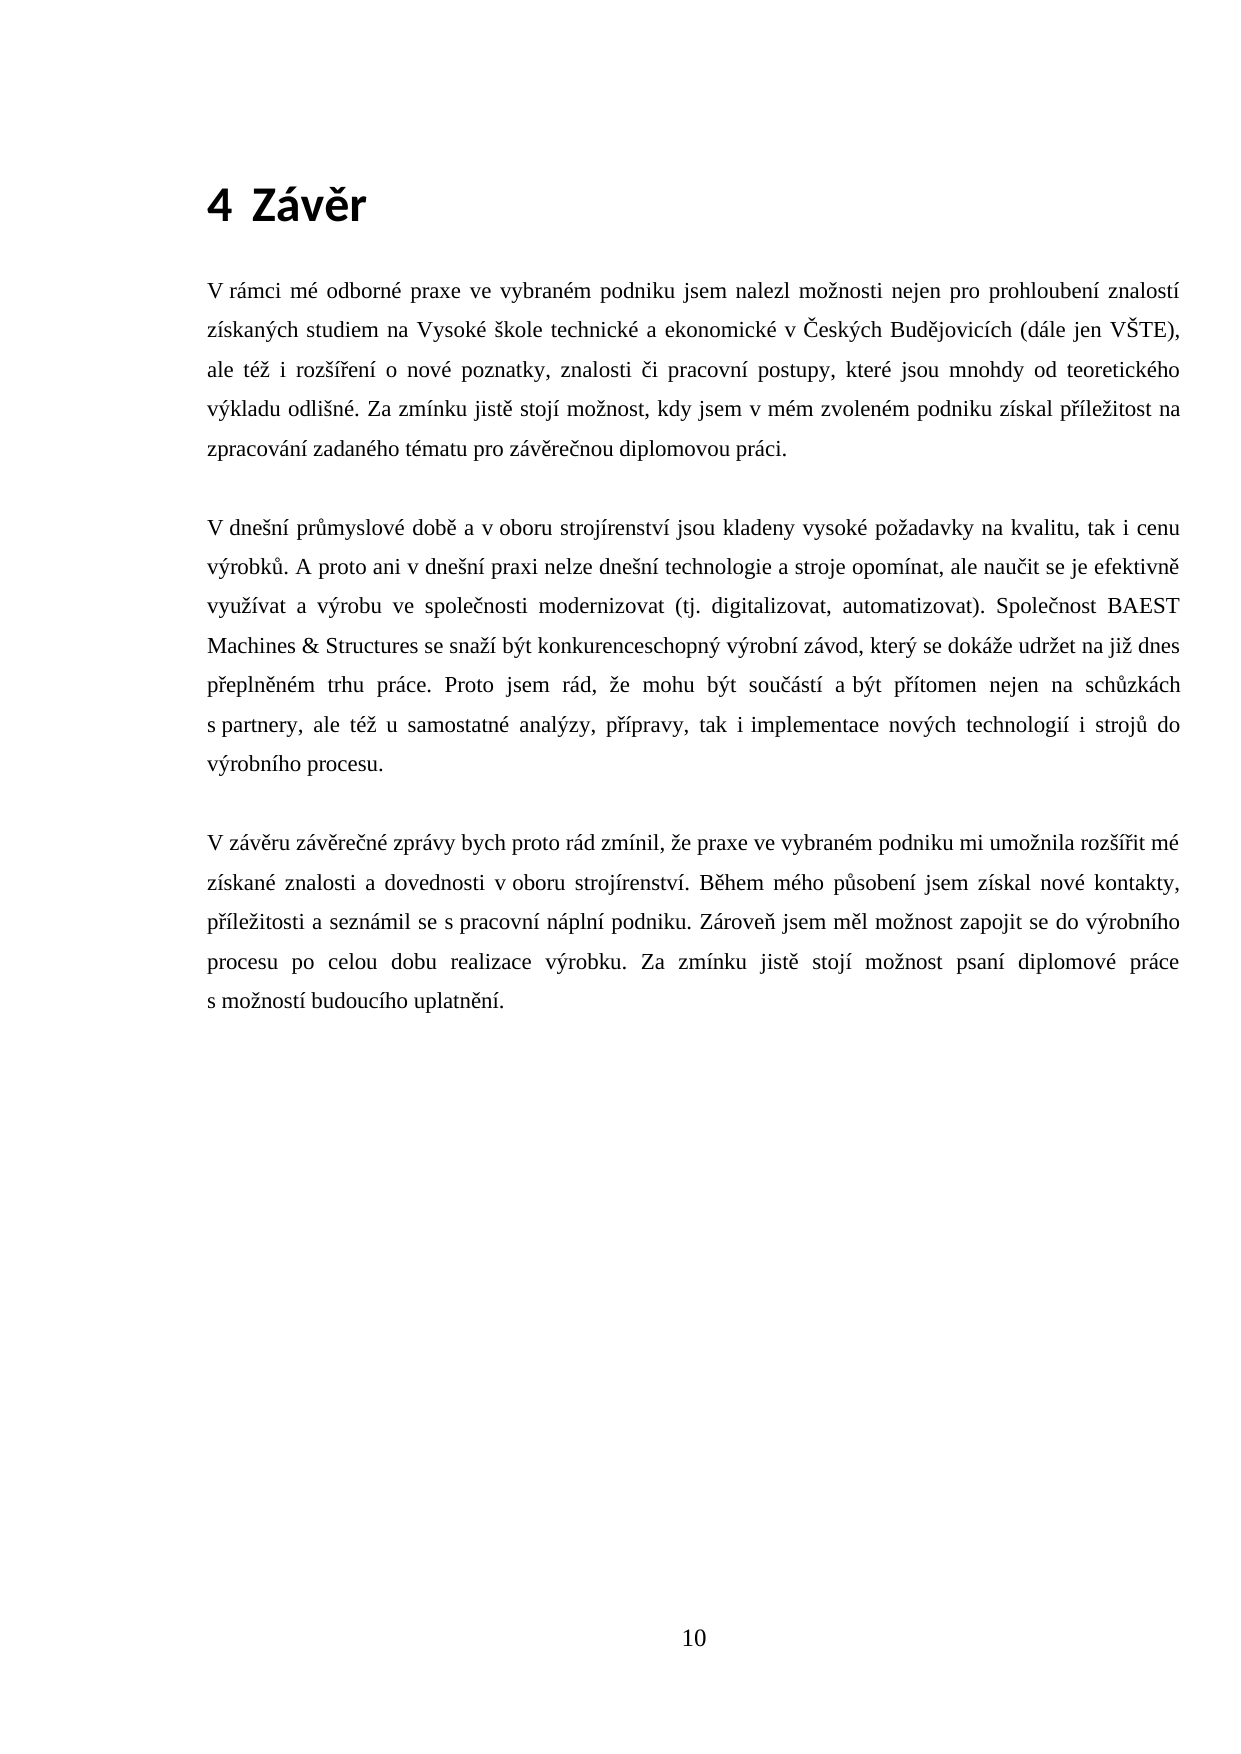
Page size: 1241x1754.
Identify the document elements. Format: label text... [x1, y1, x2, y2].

text V dnešní průmyslové době a v oboru strojírenství jsou kladeny vysoké požadavky na kvalitu, tak i cenu výrobků. A proto ani v dnešní praxi nelze dnešní technologie a stroje opomínat, ale naučit se je efektivně využívat a výrobu ve společnosti modernizovat (tj. digitalizovat, automatizovat). Společnost BAEST Machines & Structures se snaží být konkurenceschopný výrobní závod, který se dokáže udržet na již dnes přeplněném trhu práce. Proto jsem rád, že mohu být součástí a být přítomen nejen na schůzkách s partnery, ale též u samostatné analýzy, přípravy, tak i implementace nových technologií i strojů do výrobního procesu. [207, 514, 1181, 777]
text V rámci mé odborné praxe ve vybraném podniku jsem nalezl možnosti nejen pro prohloubení znalostí získaných studiem na Vysoké škole technické a ekonomické v Českých Budějovicích (dále jen VŠTE), ale též i rozšíření o nové poznatky, znalosti či pracovní postupy, které jsou mnohdy od teoretického výkladu odlišné. Za zmínku jistě stojí možnost, kdy jsem v mém zvoleném podniku získal příležitost na zpracování zadaného tématu pro závěrečnou diplomovou práci. [207, 277, 1181, 461]
text V závěru závěrečné zprávy bych proto rád zmínil, že praxe ve vybraném podniku mi umožnila rozšířit mé získané znalosti a dovednosti v oboru strojírenství. Během mého působení jsem získal nové kontakty, příležitosti a seznámil se s pracovní náplní podniku. Zároveň jsem měl možnost zapojit se do výrobního procesu po celou dobu realizace výrobku. Za zmínku jistě stojí možnost psaní diplomové práce s možností budoucího uplatnění. [207, 829, 1181, 1014]
subtitle Závěr [207, 173, 1181, 234]
